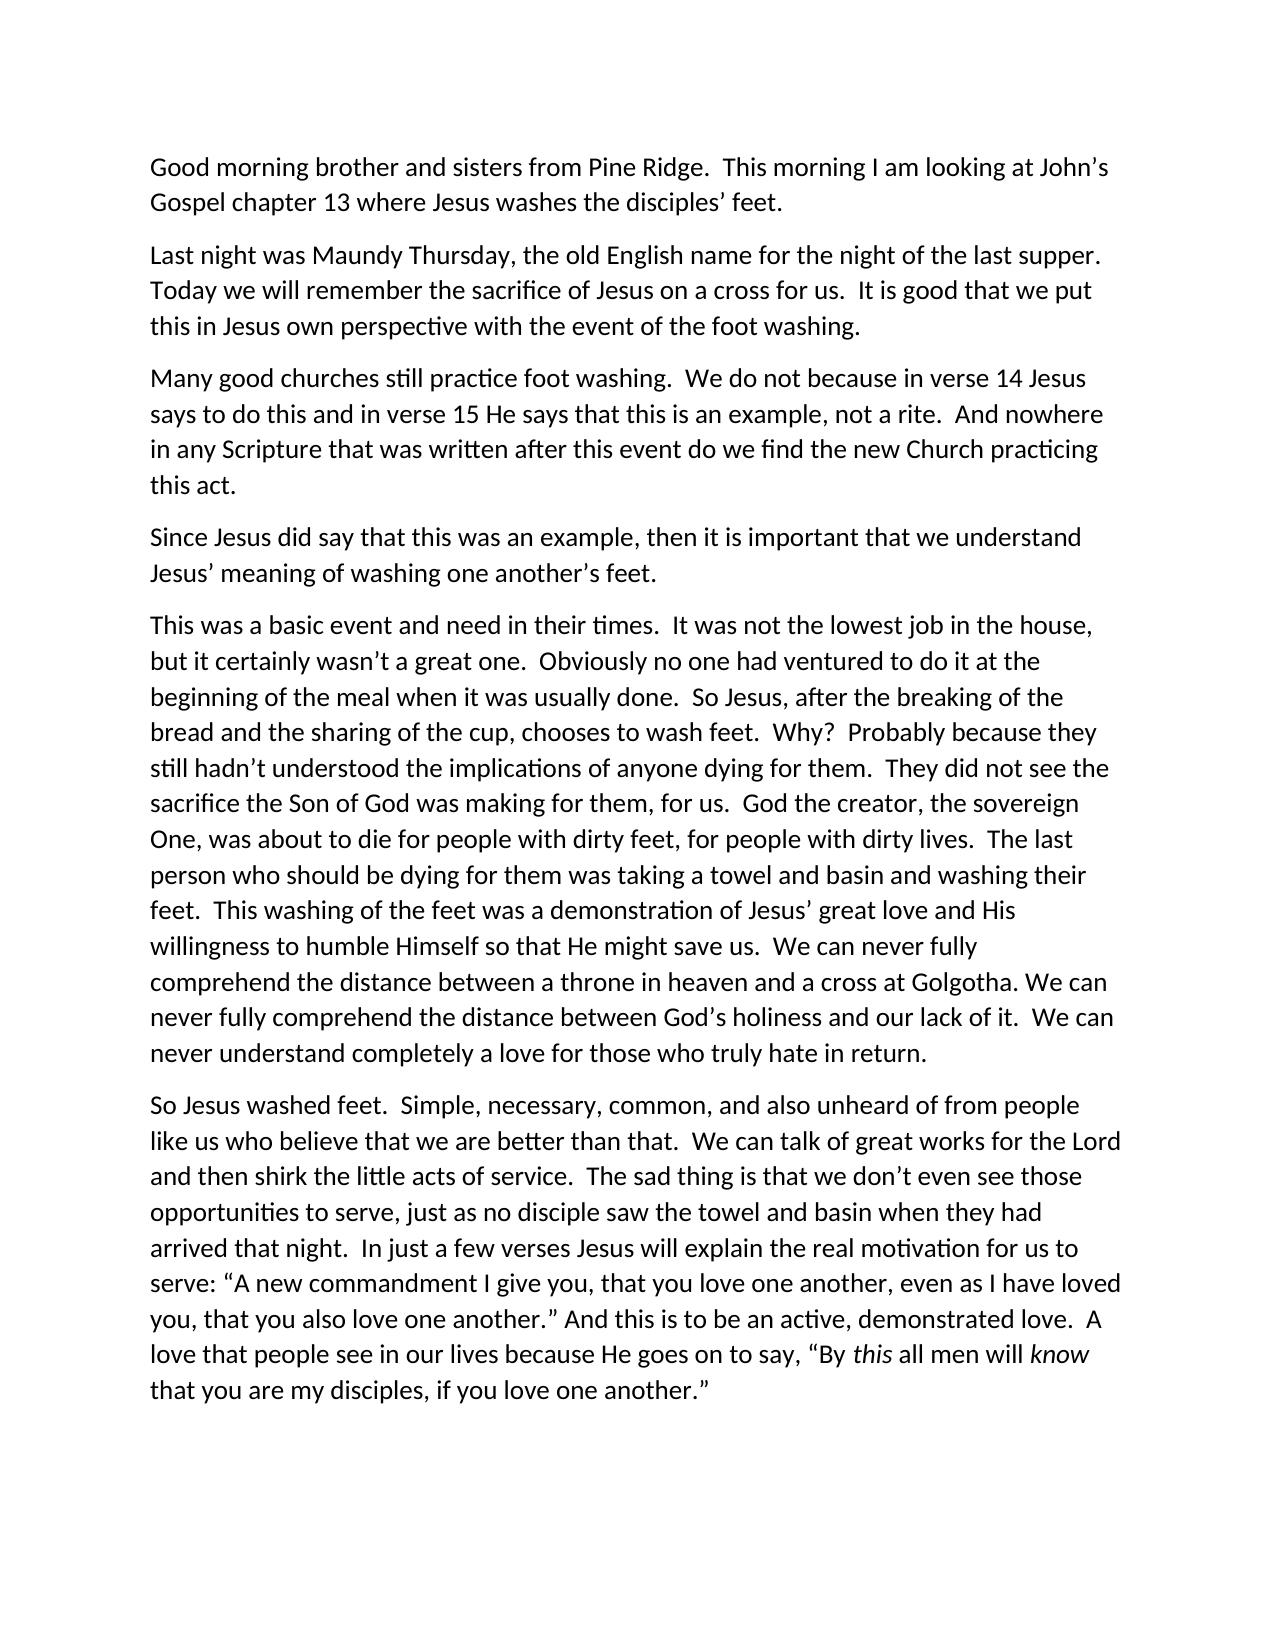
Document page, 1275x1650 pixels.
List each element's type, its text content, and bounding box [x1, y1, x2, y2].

text Good morning brother and sisters from Pine Ridge. This morning I am looking at John’s Gospel chapter 13 where Jesus washes the disciples’ feet. [150, 150, 1125, 219]
text Since Jesus did say that this was an example, then it is important that we understand Jesus’ meaning of washing one another’s feet. [150, 521, 1125, 589]
text Last night was Maundy Thursday, the old English name for the night of the last supper. Today we will remember the sacrifice of Jesus on a cross for us. It is good that we put this in Jesus own perspective with the event of the foot washing. [150, 238, 1125, 342]
text This was a basic event and need in their times. It was not the lowest job in the house, but it certainly wasn’t a great one. Obviously no one had ventured to do it at the beginning of the meal when it was usually done. So Jesus, after the breaking of the bread and the sharing of the cup, chooses to wash feet. Why? Probably because they still hadn’t understood the implications of anyone dying for them. They did not see the sacrifice the Son of God was making for them, for us. God the creator, the sovereign One, was about to die for people with dirty feet, for people with dirty lives. The last person who should be dying for them was taking a towel and basin and washing their feet. This washing of the feet was a demonstration of Jesus’ great love and His willingness to humble Himself so that He might save us. We can never fully comprehend the distance between a throne in heaven and a cross at Golgotha. We can never fully comprehend the distance between God’s holiness and our lack of it. We can never understand completely a love for those who truly hate in return. [150, 608, 1125, 1069]
text So Jesus washed feet. Simple, necessary, common, and also unheard of from people like us who believe that we are better than that. We can talk of great works for the Lord and then shirk the little acts of service. The sad thing is that we don’t even see those opportunities to serve, just as no disciple saw the towel and basin when they had arrived that night. In just a few verses Jesus will explain the real motivation for us to serve: “A new commandment I give you, that you love one another, even as I have loved you, that you also love one another.” And this is to be an active, demonstrated love. A love that people see in our lives because He goes on to say, “By this all men will know that you are my disciples, if you love one another.” [150, 1088, 1125, 1406]
text Many good churches still practice foot washing. We do not because in verse 14 Jesus says to do this and in verse 15 He says that this is an example, not a rite. And nowhere in any Scripture that was written after this event do we find the new Church practicing this act. [150, 361, 1125, 501]
